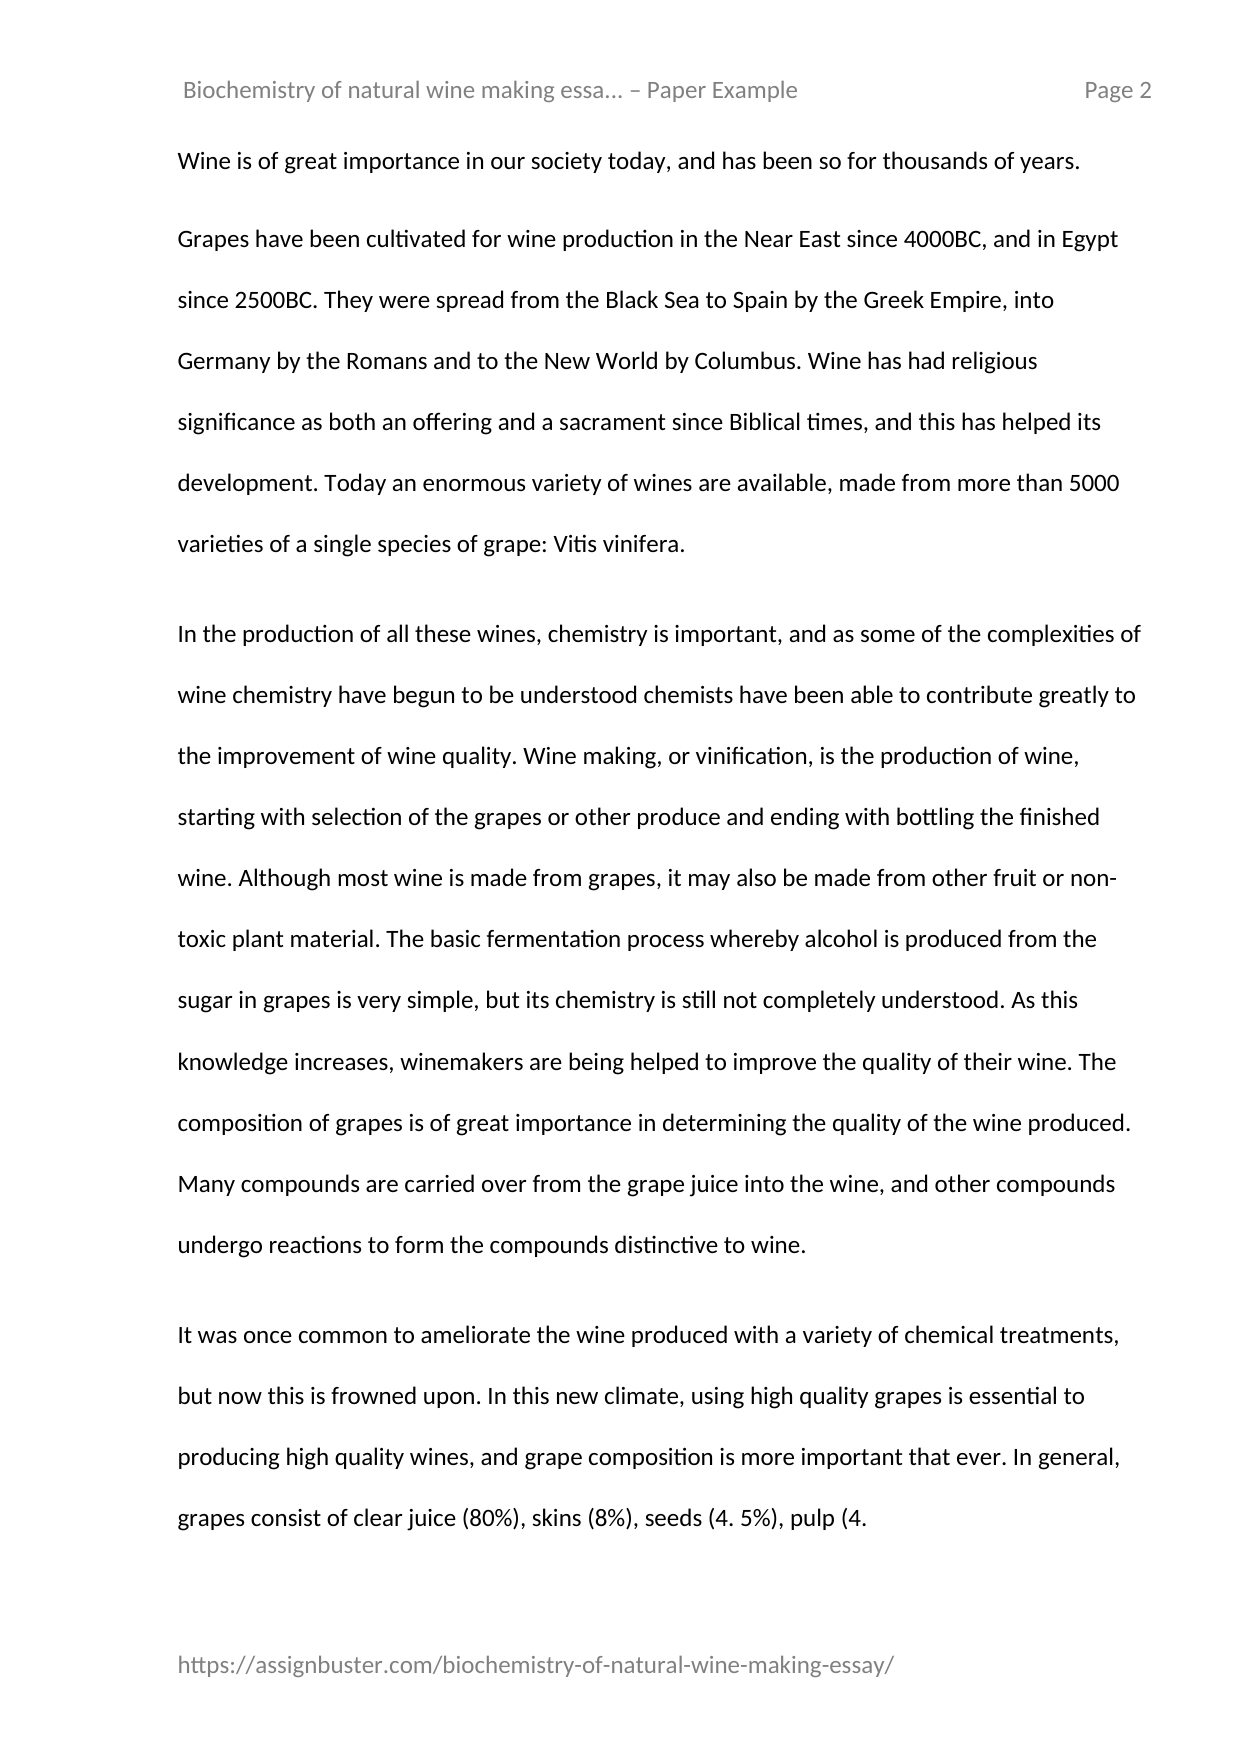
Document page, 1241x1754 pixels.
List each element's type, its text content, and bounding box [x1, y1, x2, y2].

text Grapes have been cultivated for wine production in the Near East since 4000BC, and in Egypt since 2500BC. They were spread from the Black Sea to Spain by the Greek Empire, into Germany by the Romans and to the New World by Columbus. Wine has had religious significance as both an offering and a sacrament since Biblical times, and this has helped its development. Today an enormous variety of wines are available, made from more than 5000 varieties of a single species of grape: Vitis vinifera. [177, 223, 1152, 558]
text In the production of all these wines, chemistry is important, and as some of the complexities of wine chemistry have begun to be understood chemists have been able to contribute greatly to the improvement of wine quality. Wine making, or vinification, is the production of wine, starting with selection of the grapes or other produce and ending with bottling the finished wine. Although most wine is made from grapes, it may also be made from other fruit or non-toxic plant material. The basic fermentation process whereby alcohol is produced from the sugar in grapes is very simple, but its chemistry is still not completely understood. As this knowledge increases, winemakers are being helped to improve the quality of their wine. The composition of grapes is of great importance in determining the quality of the wine produced. Many compounds are carried over from the grape juice into the wine, and other compounds undergo reactions to form the compounds distinctive to wine. [177, 618, 1152, 1259]
text It was once common to ameliorate the wine produced with a variety of chemical treatments, but now this is frowned upon. In this new climate, using high quality grapes is essential to producing high quality wines, and grape composition is more important that ever. In general, grapes consist of clear juice (80%), skins (8%), seeds (4. 5%), pulp (4. [177, 1319, 1152, 1533]
text Wine is of great importance in our society today, and has been so for thousands of years. [177, 145, 1152, 176]
